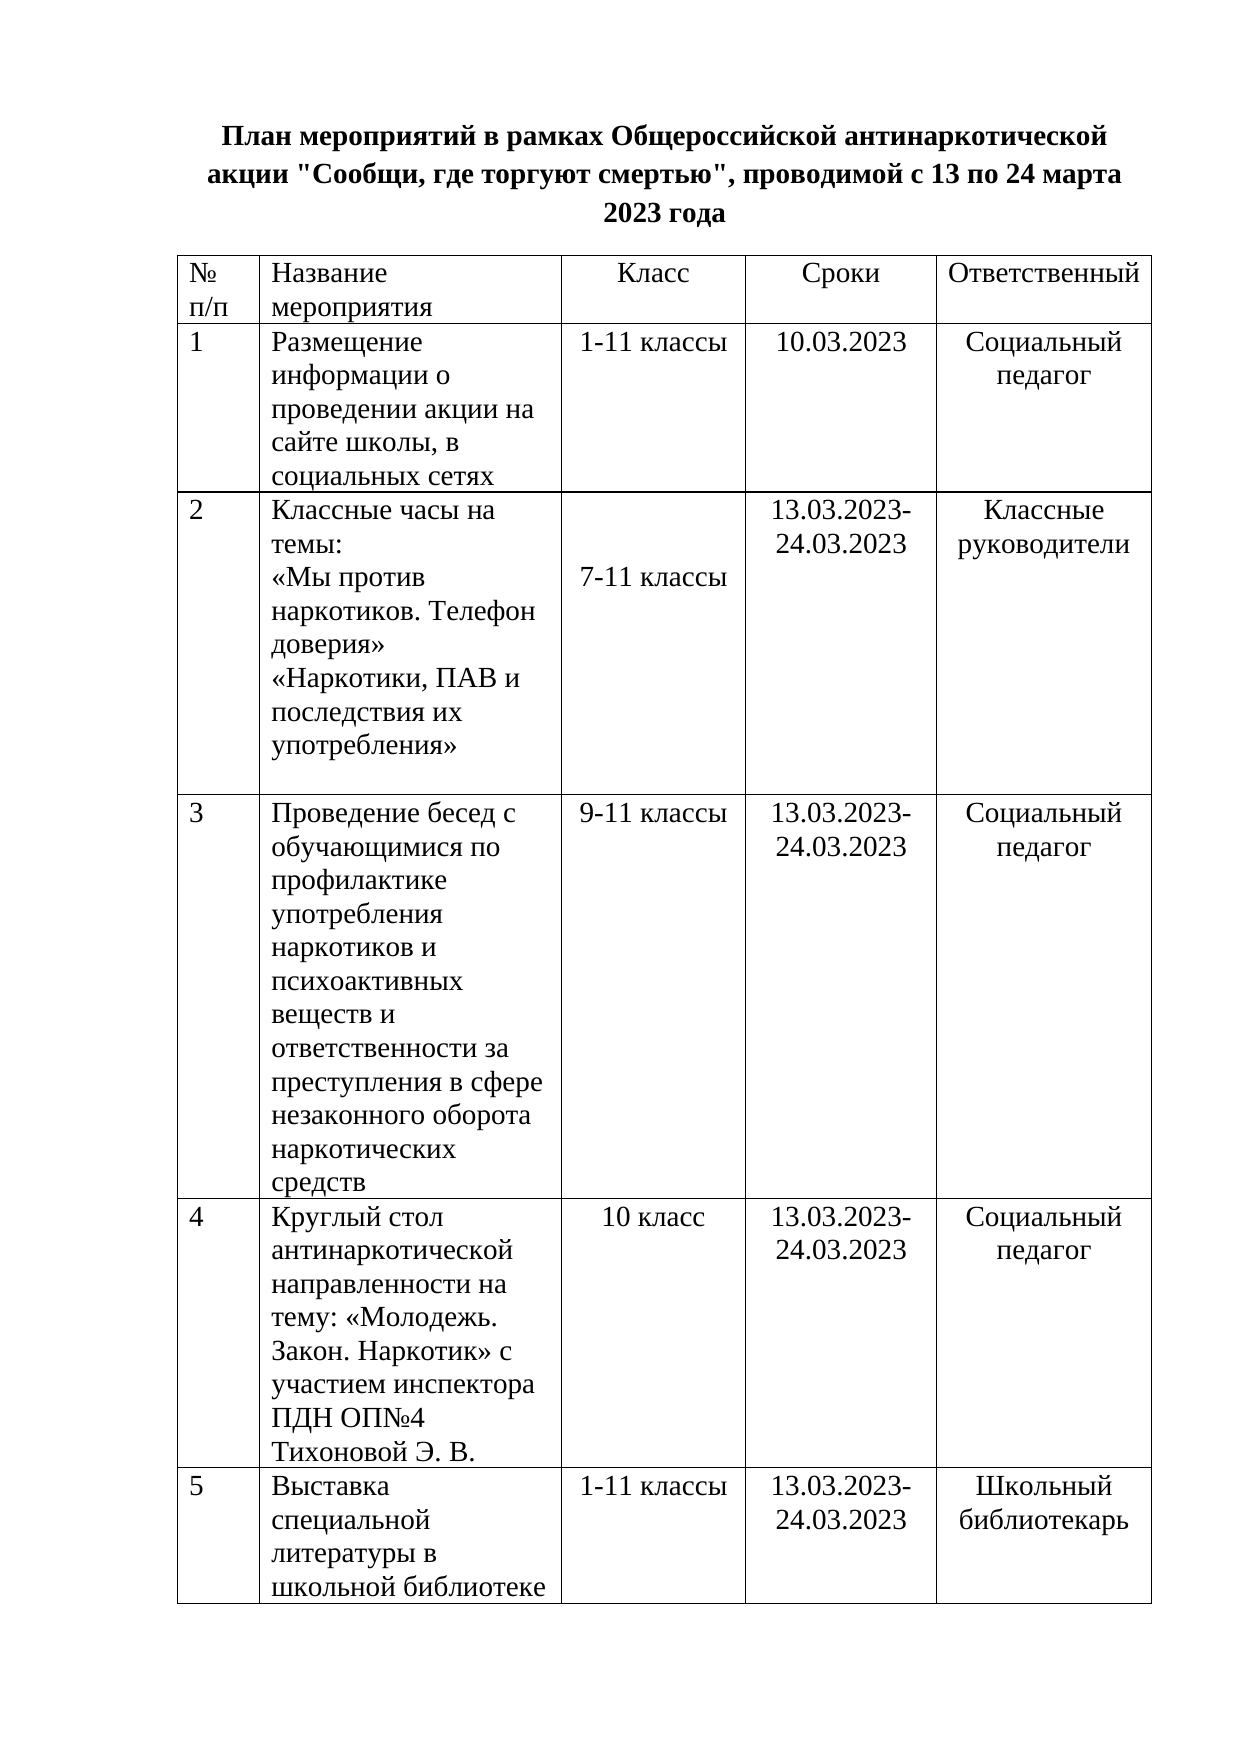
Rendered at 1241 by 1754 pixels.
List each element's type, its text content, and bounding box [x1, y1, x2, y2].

table_cell Классные часы на темы: «Мы против наркотиков. Телефон доверия» «Наркотики, ПАВ и последствия их употребления» [260, 493, 561, 794]
table_cell 7-11 классы [562, 493, 745, 794]
table_header Название мероприятия [260, 256, 561, 323]
table_cell Проведение бесед с обучающимися по профилактике употребления наркотиков и психоактивных веществ и ответственности за преступления в сфере незаконного оборота наркотических средств [260, 795, 561, 1198]
table_cell 3 [178, 795, 259, 1198]
table_cell 13.03.2023-24.03.2023 [746, 493, 936, 794]
table_cell 2 [178, 493, 259, 794]
table_cell Размещение информации о проведении акции на сайте школы, в социальных сетях [260, 324, 561, 491]
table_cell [937, 1468, 1151, 1602]
table_cell Круглый стол антинаркотической направленности на тему: «Молодежь. Закон. Наркотик» с участием инспектора ПДН ОП№4 Тихоновой Э. В. [260, 1199, 561, 1467]
table_cell Социальный педагог [937, 324, 1151, 491]
table_cell 1-11 классы [562, 1468, 745, 1602]
table_cell 13.03.2023-24.03.2023 [746, 1199, 936, 1467]
table_cell 1 [178, 324, 259, 491]
table_cell 10 класс [562, 1199, 745, 1467]
table_cell 9-11 классы [562, 795, 745, 1198]
table_header Класс [562, 256, 745, 323]
table_header Сроки [746, 256, 936, 323]
table_cell Классные руководители [937, 493, 1151, 794]
table_cell 13.03.2023-24.03.2023 [746, 795, 936, 1198]
table_cell Социальный педагог [937, 795, 1151, 1198]
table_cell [746, 1468, 936, 1602]
table_cell 5 [178, 1468, 259, 1602]
table_header № п/п [178, 256, 259, 323]
text План мероприятий в рамках Общероссийской антинаркотической акции "Сообщи, где торгуют смертью", проводимой с 13 по 24 марта 2023 года [177, 118, 1152, 229]
table_cell Социальный педагог [937, 1199, 1151, 1467]
table_cell 1-11 классы [562, 324, 745, 491]
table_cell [260, 1468, 561, 1602]
table_header Ответственный [937, 256, 1151, 323]
table_cell 4 [178, 1199, 259, 1467]
table_cell 10.03.2023 [746, 324, 936, 491]
